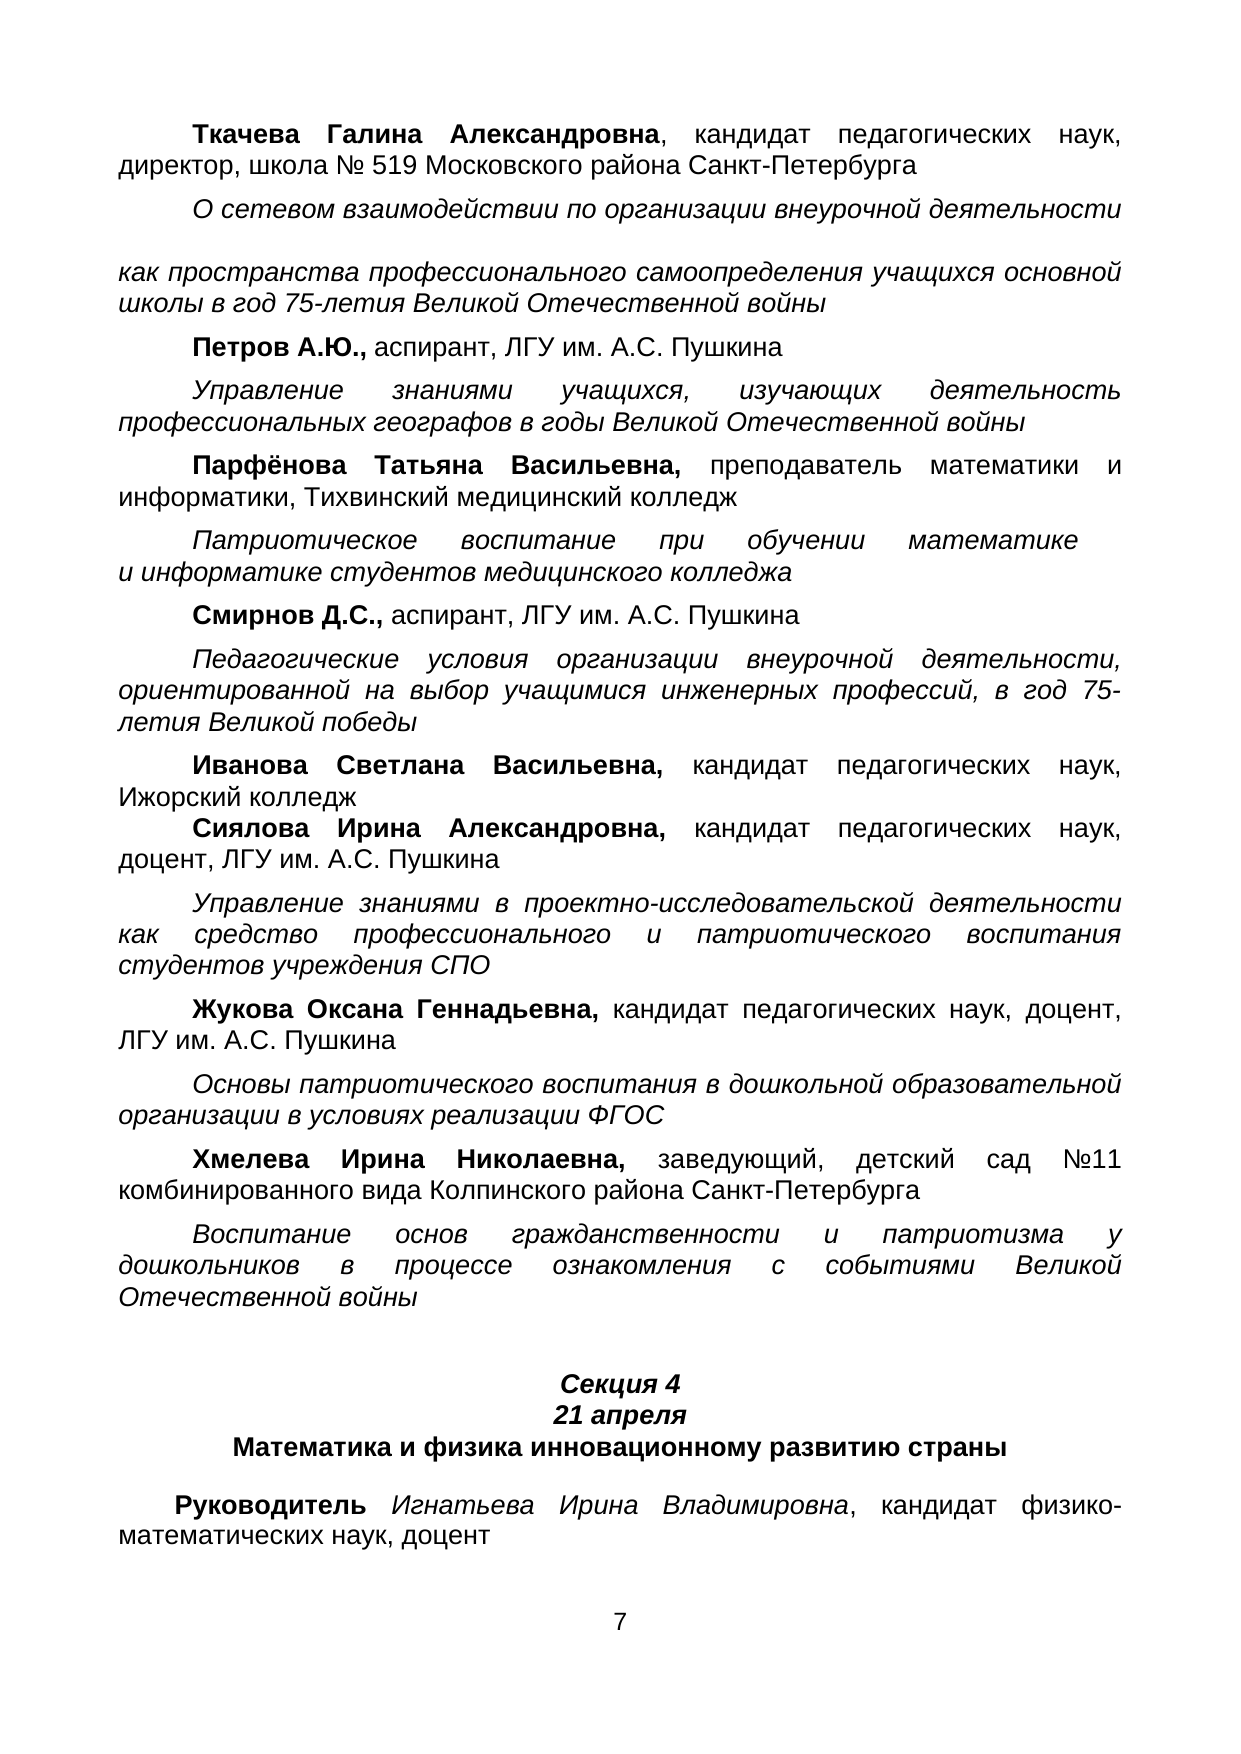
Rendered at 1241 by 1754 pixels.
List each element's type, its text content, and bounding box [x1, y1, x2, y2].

text Хмелева Ирина Николаевна, заведующий, детский сад №11 комбинированного вида Колпинского района Санкт-Петербурга [118, 1143, 1122, 1206]
text Воспитание основ гражданственности и патриотизма у дошкольников в процессе ознакомления с событиями Великой Отечественной войны [118, 1218, 1122, 1312]
text Патриотическое воспитание при обучении математике и информатике студентов медицинского колледжа [118, 524, 1122, 587]
text Смирнов Д.С., аспирант, ЛГУ им. А.С. Пушкина [118, 599, 1122, 631]
text Математика и физика инновационному развитию страны [118, 1431, 1122, 1462]
text Иванова Светлана Васильевна, кандидат педагогических наук, Ижорский колледж [118, 749, 1122, 812]
text О сетевом взаимодействии по организации внеурочной деятельности как пространства профессионального самоопределения учащихся основной школы в год 75-летия Великой Отечественной войны [118, 193, 1122, 318]
text Сиялова Ирина Александровна, кандидат педагогических наук, доцент, ЛГУ им. А.С. Пушкина [118, 812, 1122, 874]
text Жукова Оксана Геннадьевна, кандидат педагогических наук, доцент, ЛГУ им. А.С. Пушкина [118, 993, 1122, 1056]
text Руководитель Игнатьева Ирина Владимировна, кандидат физико-математических наук, доцент [118, 1491, 1122, 1550]
text Управление знаниями учащихся, изучающих деятельность профессиональных географов в годы Великой Отечественной войны [118, 374, 1122, 437]
text Парфёнова Татьяна Васильевна, преподаватель математики и информатики, Тихвинский медицинский колледж [118, 449, 1122, 512]
text Ткачева Галина Александровна, кандидат педагогических наук, директор, школа № 519 Московского района Санкт-Петербурга [118, 118, 1122, 181]
text Основы патриотического воспитания в дошкольной образовательной организации в условиях реализации ФГОС [118, 1068, 1122, 1131]
text Управление знаниями в проектно-исследовательской деятельности как средство профессионального и патриотического воспитания студентов учреждения СПО [118, 887, 1122, 981]
text Петров А.Ю., аспирант, ЛГУ им. А.С. Пушкина [118, 331, 1122, 362]
text 21 апреля [118, 1399, 1122, 1431]
text Педагогические условия организации внеурочной деятельности, ориентированной на выбор учащимися инженерных профессий, в год 75-летия Великой победы [118, 643, 1122, 737]
text Секция 4 [118, 1368, 1122, 1399]
